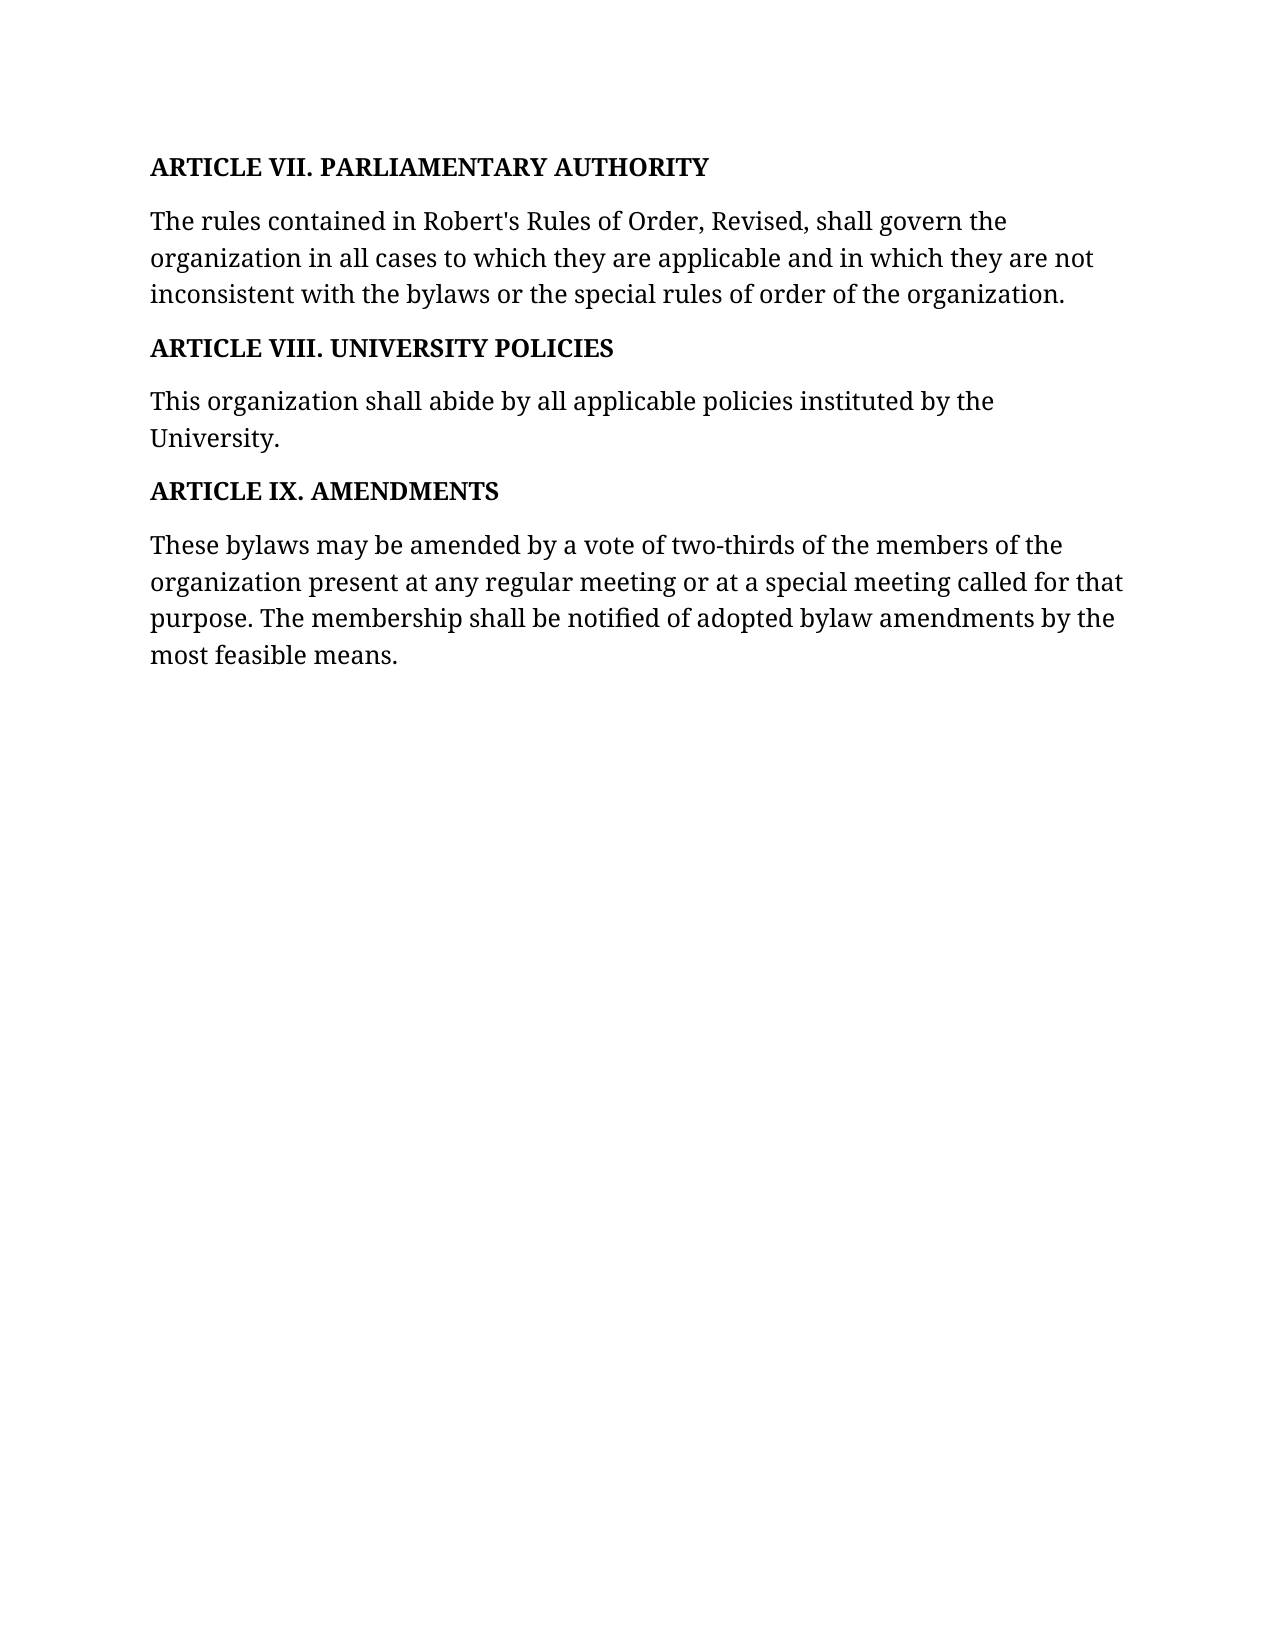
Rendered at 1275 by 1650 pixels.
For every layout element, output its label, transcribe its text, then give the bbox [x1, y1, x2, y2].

text ARTICLE VIII. UNIVERSITY POLICIES [150, 330, 1125, 364]
text This organization shall abide by all applicable policies instituted by the University. [150, 384, 1125, 455]
text ARTICLE VII. PARLIAMENTARY AUTHORITY [150, 150, 1125, 184]
text These bylaws may be amended by a vote of two-thirds of the members of the organization present at any regular meeting or at a special meeting called for that purpose. The membership shall be notified of adopted bylaw amendments by the most feasible means. [150, 527, 1125, 672]
text ARTICLE IX. AMENDMENTS [150, 474, 1125, 508]
text The rules contained in Robert's Rules of Order, Revised, shall govern the organization in all cases to which they are applicable and in which they are not inconsistent with the bylaws or the special rules of order of the organization. [150, 203, 1125, 311]
